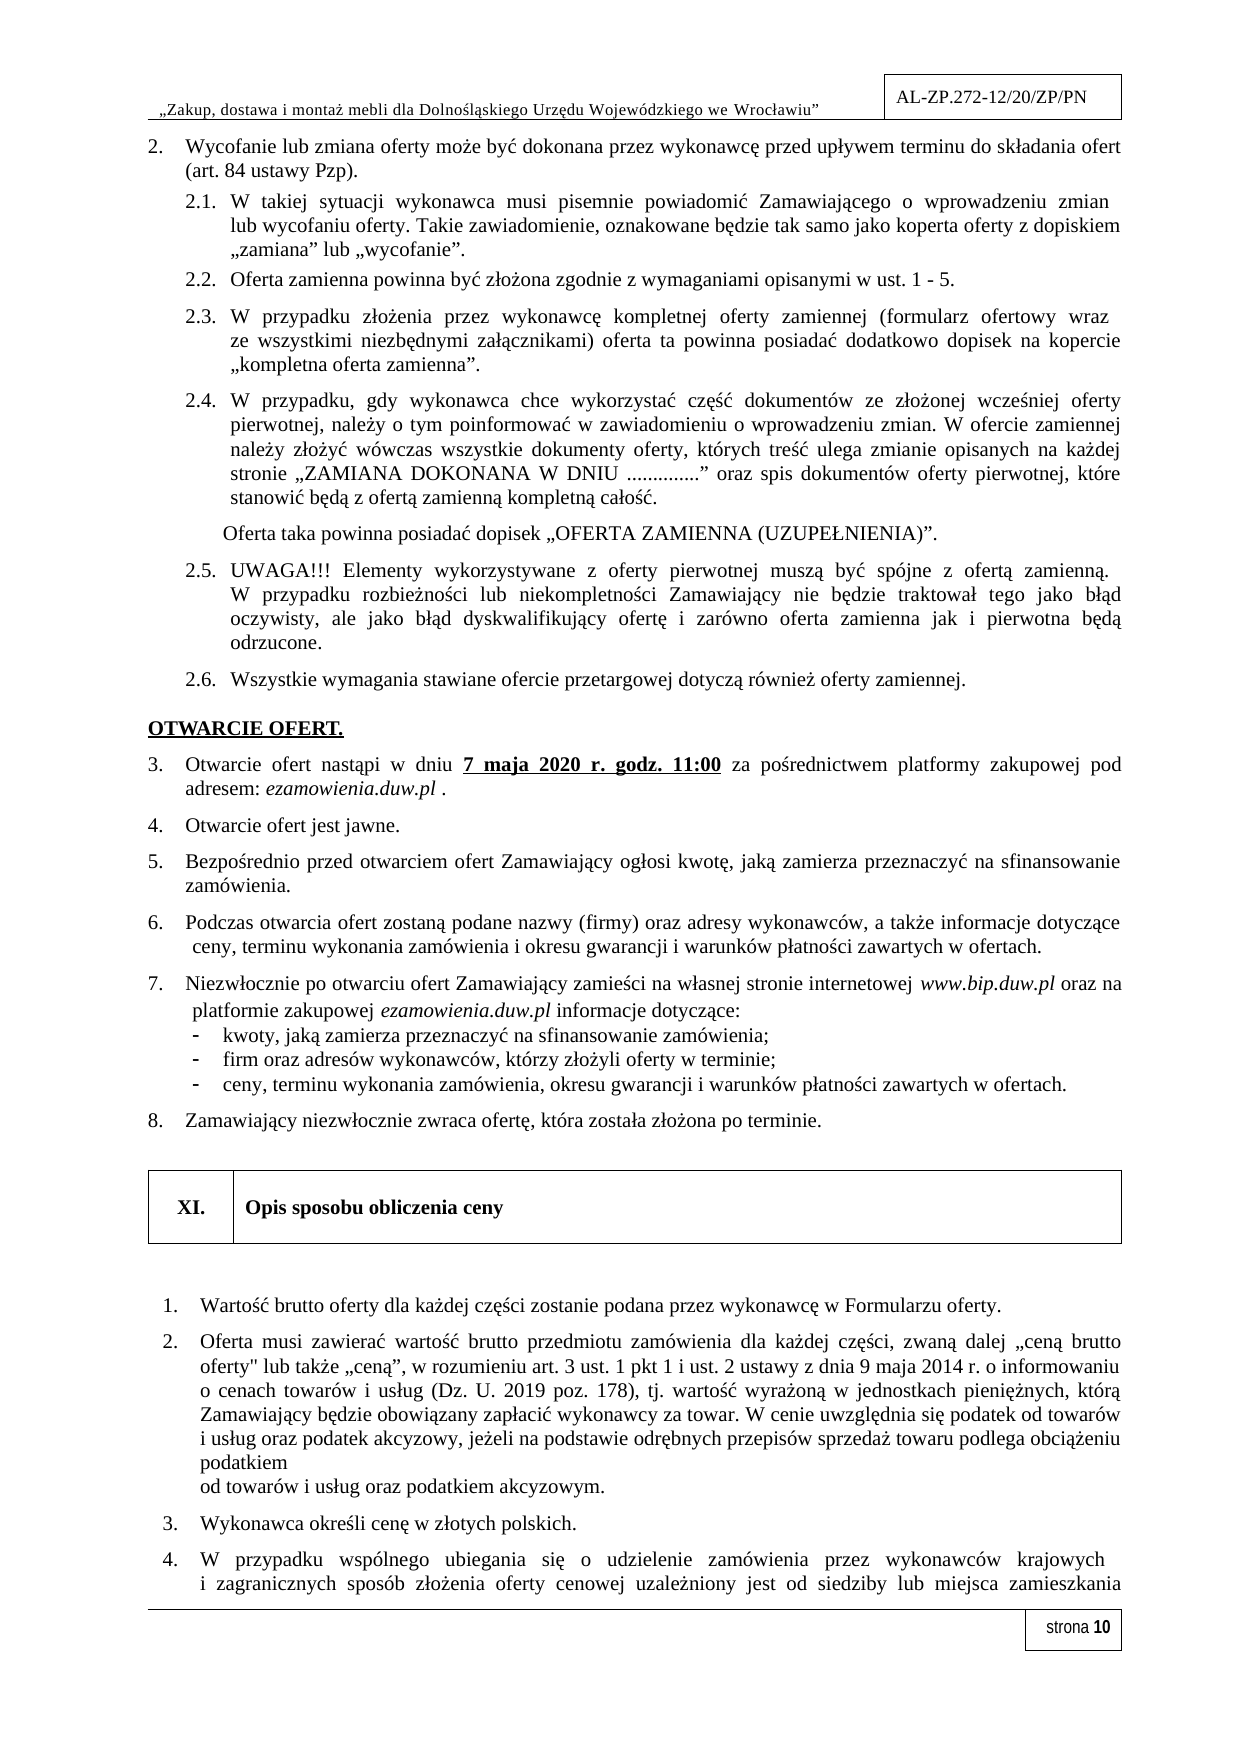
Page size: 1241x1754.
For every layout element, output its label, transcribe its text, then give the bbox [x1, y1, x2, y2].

table_header Opis sposobu obliczenia ceny [234, 1171, 1121, 1243]
subtitle OTWARCIE OFERT. [148, 716, 1122, 739]
list Niezwłocznie po otwarciu ofert Zamawiający zamieści na własnej stronie internetowej www.bip.duw.pl oraz na platformie zakupowej ezamowienia.duw.pl informacje dotyczące: [148, 971, 1122, 1023]
list Bezpośrednio przed otwarciem ofert Zamawiający ogłosi kwotę, jaką zamierza przeznaczyć na sfinansowanie zamówienia. [148, 849, 1122, 897]
list Oferta zamienna powinna być złożona zgodnie z wymaganiami opisanymi w ust. 1 - 5. [185, 267, 1122, 291]
list Wykonawca określi cenę w złotych polskich. [162, 1510, 1122, 1534]
list Podczas otwarcia ofert zostaną podane nazwy (firmy) oraz adresy wykonawców, a także informacje dotyczące ceny, terminu wykonania zamówienia i okresu gwarancji i warunków płatności zawartych w ofertach. [148, 910, 1122, 958]
list Otwarcie ofert nastąpi w dniu 7 maja 2020 r. godz. 11:00 za pośrednictwem platformy zakupowej pod adresem: ezamowienia.duw.pl . [148, 752, 1122, 800]
list W przypadku, gdy wykonawca chce wykorzystać część dokumentów ze złożonej wcześniej oferty pierwotnej, należy o tym poinformować w zawiadomieniu o wprowadzeniu zmian. W ofercie zamiennej należy złożyć wówczas wszystkie dokumenty oferty, których treść ulega zmianie opisanych na każdej stronie „ZAMIANA DOKONANA W DNIU ..............” oraz spis dokumentów oferty pierwotnej, które stanowić będą z ofertą zamienną kompletną całość. [185, 388, 1122, 509]
list Wycofanie lub zmiana oferty może być dokonana przez wykonawcę przed upływem terminu do składania ofert (art. 84 ustawy Pzp). [148, 134, 1122, 182]
table_header XI. [149, 1171, 233, 1243]
list Otwarcie ofert jest jawne. [148, 813, 1122, 837]
list UWAGA!!! Elementy wykorzystywane z oferty pierwotnej muszą być spójne z ofertą zamienną. W przypadku rozbieżności lub niekompletności Zamawiający nie będzie traktował tego jako błąd oczywisty, ale jako błąd dyskwalifikujący ofertę i zarówno oferta zamienna jak i pierwotna będą odrzucone. [185, 558, 1122, 654]
list kwoty, jaką zamierza przeznaczyć na sfinansowanie zamówienia; [192, 1023, 1122, 1047]
list W przypadku złożenia przez wykonawcę kompletnej oferty zamiennej (formularz ofertowy wraz ze wszystkimi niezbędnymi załącznikami) oferta ta powinna posiadać dodatkowo dopisek na kopercie „kompletna oferta zamienna”. [185, 304, 1122, 376]
text Oferta taka powinna posiadać dopisek „OFERTA ZAMIENNA (UZUPEŁNIENIA)”. [223, 521, 1122, 545]
list W takiej sytuacji wykonawca musi pisemnie powiadomić Zamawiającego o wprowadzeniu zmian lub wycofaniu oferty. Takie zawiadomienie, oznakowane będzie tak samo jako koperta oferty z dopiskiem „zamiana” lub „wycofanie”. [185, 189, 1122, 261]
list firm oraz adresów wykonawców, którzy złożyli oferty w terminie; [192, 1047, 1122, 1071]
list Wszystkie wymagania stawiane ofercie przetargowej dotyczą również oferty zamiennej. [185, 666, 1122, 691]
list ceny, terminu wykonania zamówienia, okresu gwarancji i warunków płatności zawartych w ofertach. [192, 1071, 1122, 1096]
list Wartość brutto oferty dla każdej części zostanie podana przez wykonawcę w Formularzu oferty. [162, 1293, 1122, 1317]
list Oferta musi zawierać wartość brutto przedmiotu zamówienia dla każdej części, zwaną dalej „ceną brutto oferty" lub także „ceną”, w rozumieniu art. 3 ust. 1 pkt 1 i ust. 2 ustawy z dnia 9 maja 2014 r. o informowaniu o cenach towarów i usług (Dz. U. 2019 poz. 178), tj. wartość wyrażoną w jednostkach pieniężnych, którą Zamawiający będzie obowiązany zapłacić wykonawcy za towar. W cenie uwzględnia się podatek od towarów i usług oraz podatek akcyzowy, jeżeli na podstawie odrębnych przepisów sprzedaż towaru podlega obciążeniu podatkiem od towarów i usług oraz podatkiem akcyzowym. [162, 1329, 1122, 1498]
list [162, 1547, 1122, 1595]
list Zamawiający niezwłocznie zwraca ofertę, która została złożona po terminie. [148, 1108, 1122, 1132]
